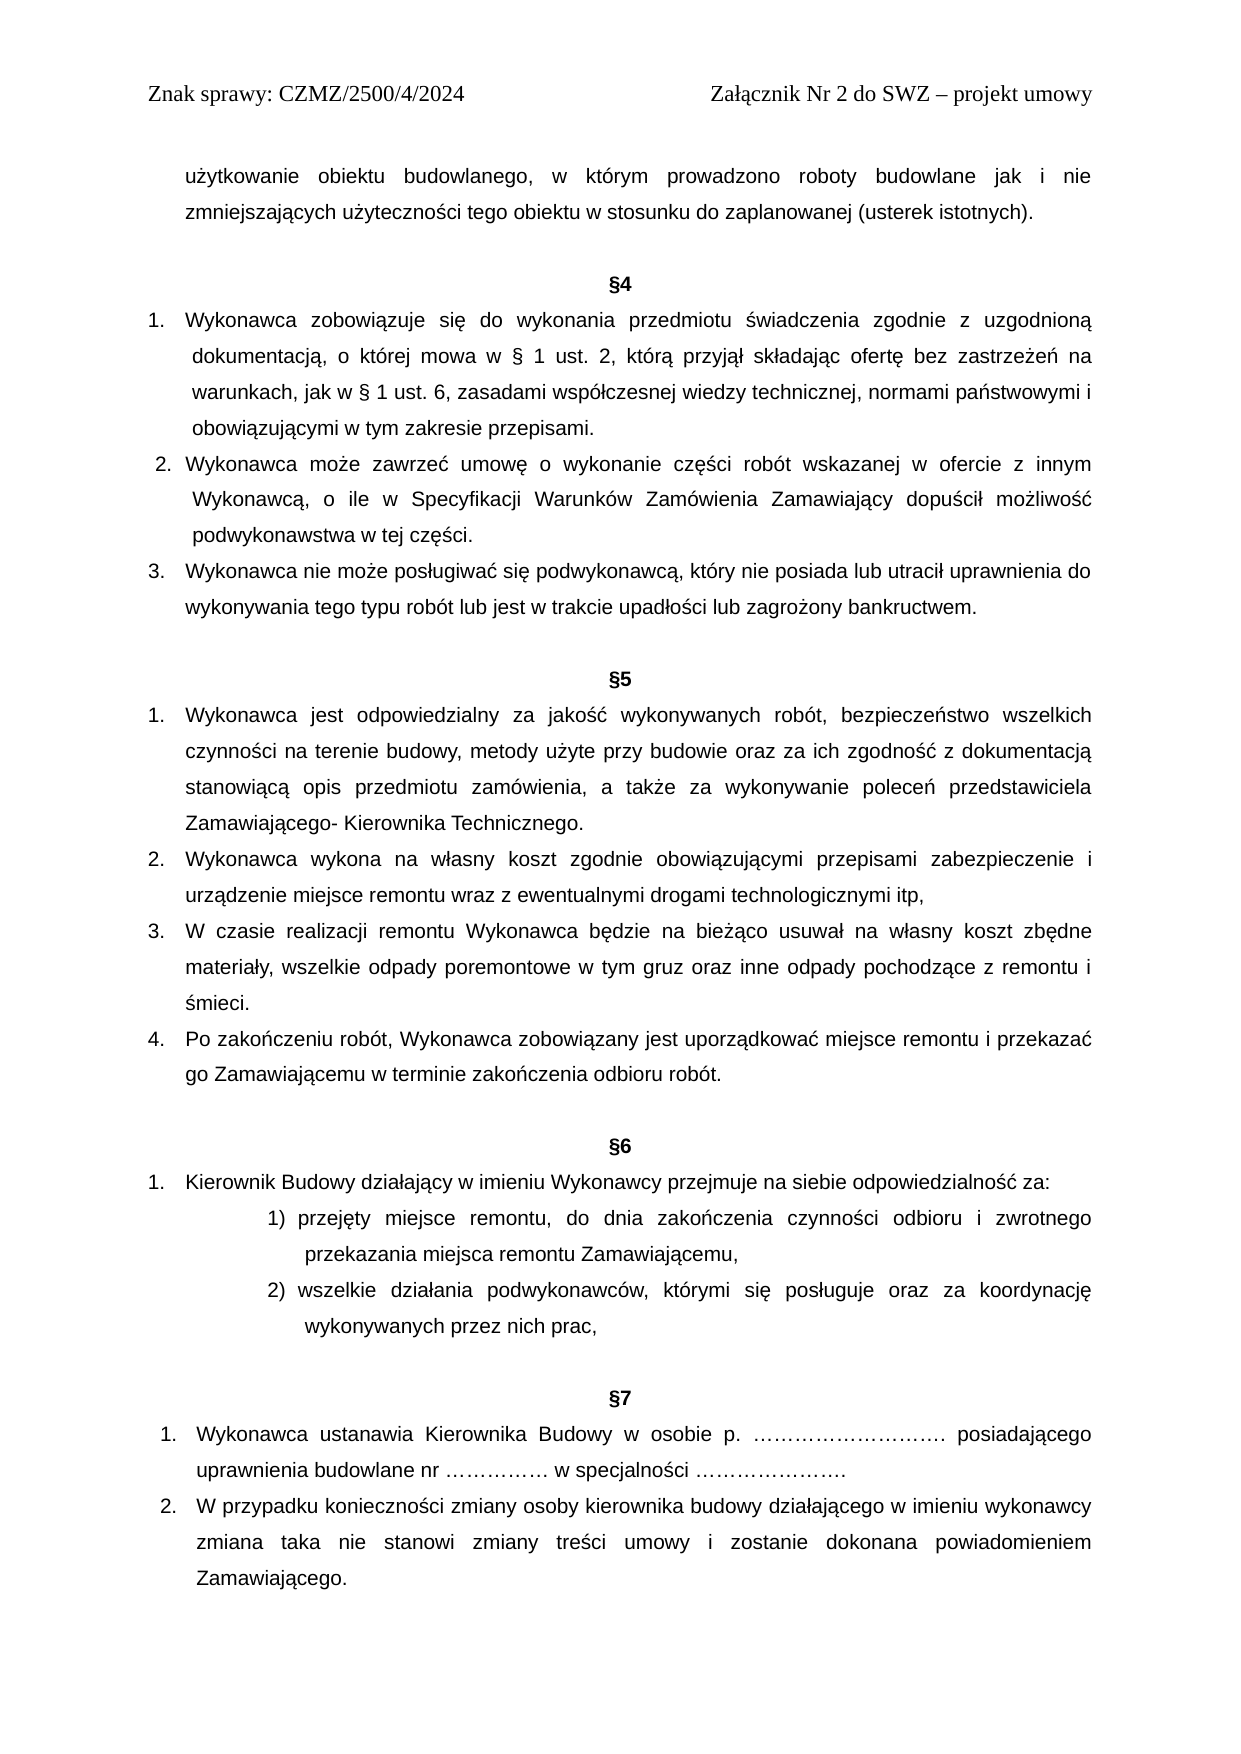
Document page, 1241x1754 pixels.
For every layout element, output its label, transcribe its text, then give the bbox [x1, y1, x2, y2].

list Wykonawca wykona na własny koszt zgodnie obowiązującymi przepisami zabezpieczenie i urządzenie miejsce remontu wraz z ewentualnymi drogami technologicznymi itp, [148, 847, 1093, 907]
text §7 [148, 1386, 1093, 1410]
text §6 [148, 1134, 1093, 1158]
list Wykonawca ustanawia Kierownika Budowy w osobie p. ………………………. posiadającego uprawnienia budowlane nr …………… w specjalności …………………. [177, 1422, 1093, 1482]
list W czasie realizacji remontu Wykonawca będzie na bieżąco usuwał na własny koszt zbędne materiały, wszelkie odpady poremontowe w tym gruz oraz inne odpady pochodzące z remontu i śmieci. [148, 918, 1093, 1014]
list Wykonawca zobowiązuje się do wykonania przedmiotu świadczenia zgodnie z uzgodnioną dokumentacją, o której mowa w § 1 ust. 2, którą przyjął składając ofertę bez zastrzeżeń na warunkach, jak w § 1 ust. 6, zasadami współczesnej wiedzy technicznej, normami państwowymi i obowiązującymi w tym zakresie przepisami. [148, 308, 1093, 439]
list Po zakończeniu robót, Wykonawca zobowiązany jest uporządkować miejsce remontu i przekazać go Zamawiającemu w terminie zakończenia odbioru robót. [148, 1026, 1093, 1086]
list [148, 164, 1093, 224]
list Wykonawca może zawrzeć umowę o wykonanie części robót wskazanej w ofercie z innym Wykonawcą, o ile w Specyfikacji Warunków Zamówienia Zamawiający dopuścił możliwość podwykonawstwa w tej części. [155, 451, 1093, 547]
text §5 [148, 667, 1093, 691]
list wszelkie działania podwykonawców, którymi się posługuje oraz za koordynację wykonywanych przez nich prac, [267, 1278, 1093, 1338]
list Kierownik Budowy działający w imieniu Wykonawcy przejmuje na siebie odpowiedzialność za: [148, 1170, 1093, 1194]
list Wykonawca jest odpowiedzialny za jakość wykonywanych robót, bezpieczeństwo wszelkich czynności na terenie budowy, metody użyte przy budowie oraz za ich zgodność z dokumentacją stanowiącą opis przedmiotu zamówienia, a także za wykonywanie poleceń przedstawiciela Zamawiającego- Kierownika Technicznego. [148, 703, 1093, 835]
list Wykonawca nie może posługiwać się podwykonawcą, który nie posiada lub utracił uprawnienia do wykonywania tego typu robót lub jest w trakcie upadłości lub zagrożony bankructwem. [148, 559, 1093, 619]
list W przypadku konieczności zmiany osoby kierownika budowy działającego w imieniu wykonawcy zmiana taka nie stanowi zmiany treści umowy i zostanie dokonana powiadomieniem Zamawiającego. [177, 1493, 1093, 1589]
text §4 [148, 272, 1093, 296]
list przejęty miejsce remontu, do dnia zakończenia czynności odbioru i zwrotnego przekazania miejsca remontu Zamawiającemu, [267, 1206, 1093, 1266]
